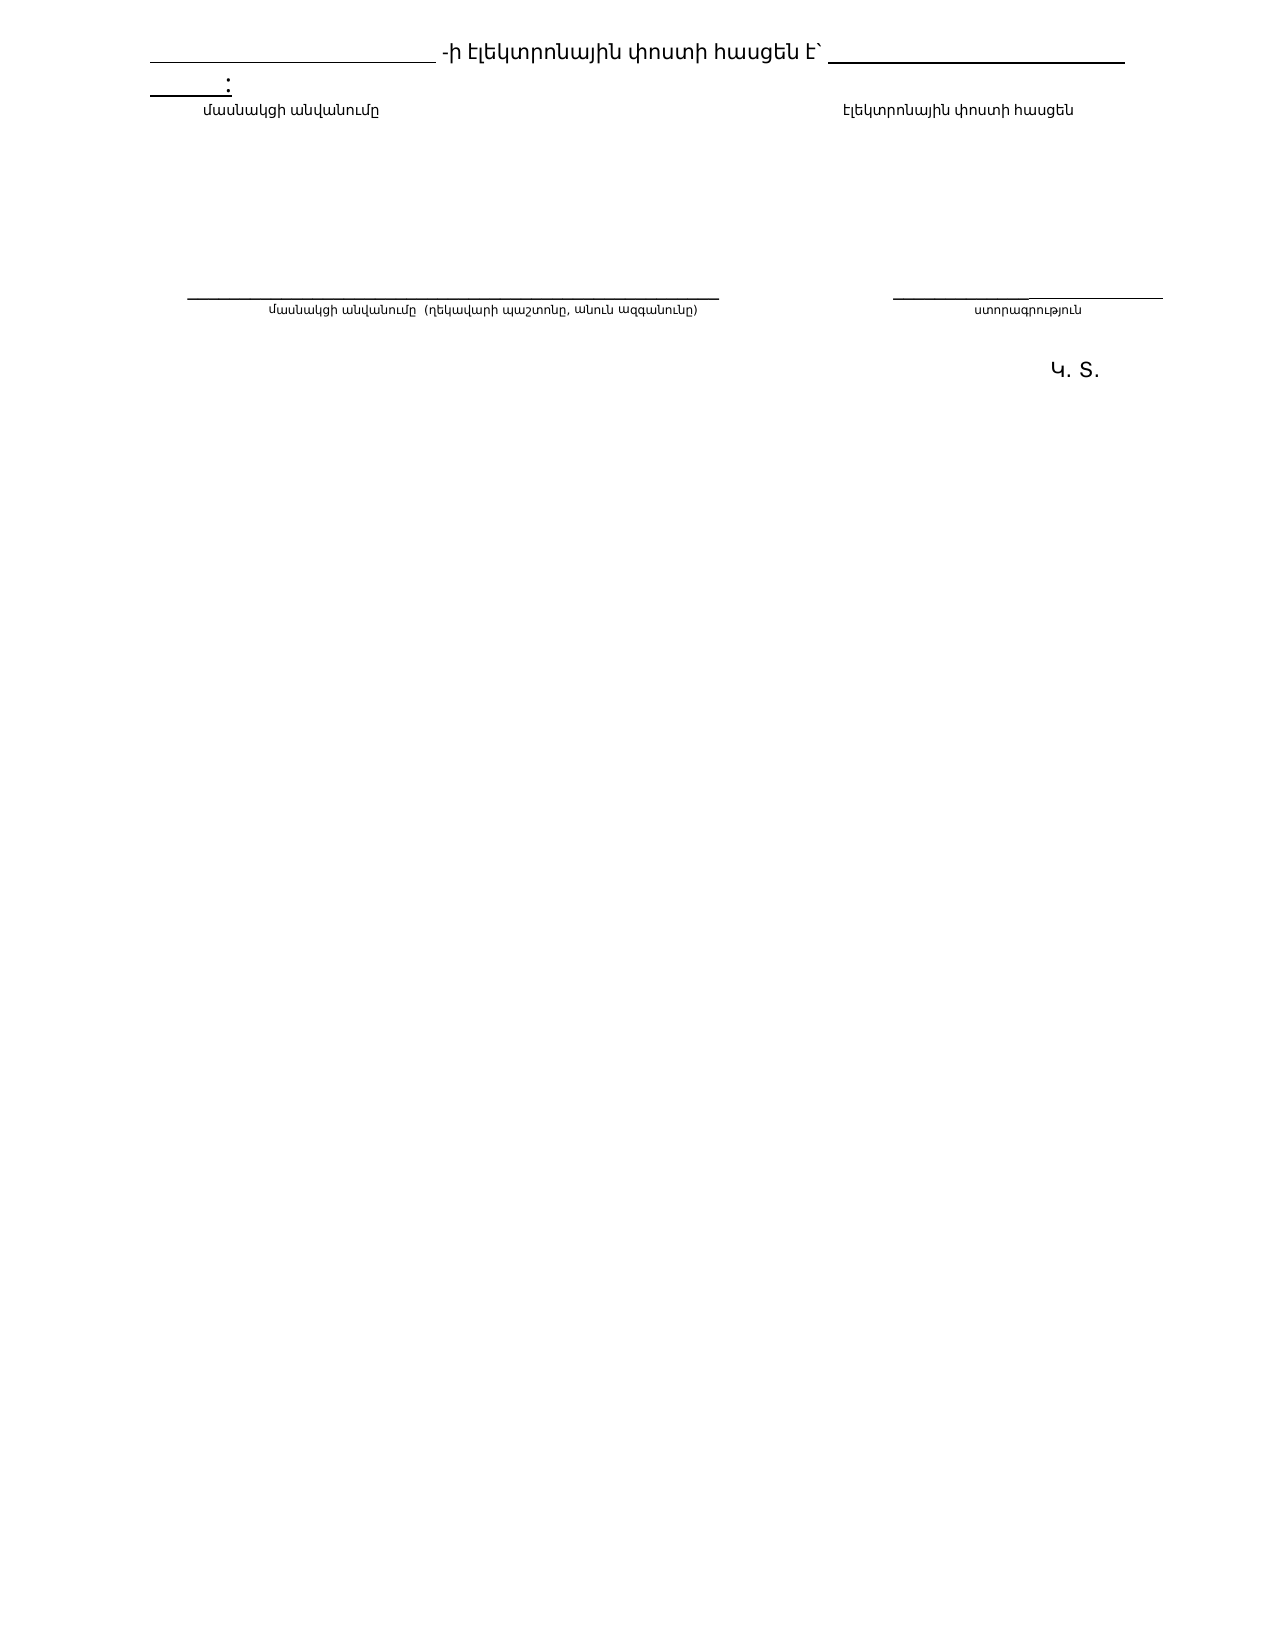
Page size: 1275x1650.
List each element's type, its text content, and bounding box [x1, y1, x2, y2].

text Կ. Տ. [150, 358, 1200, 382]
text մասնակցի անվանումը էլեկտրոնային փոստի հասցեն [150, 100, 1200, 134]
text -ի էլեկտրոնային փոստի հասցեն է` : [150, 37, 1200, 100]
text ___________________________________________________ _____________ մասնակցի անվանումը (ղեկավարի պաշտոնը, անուն ազգանունը) ստորագրություն [150, 276, 1200, 329]
